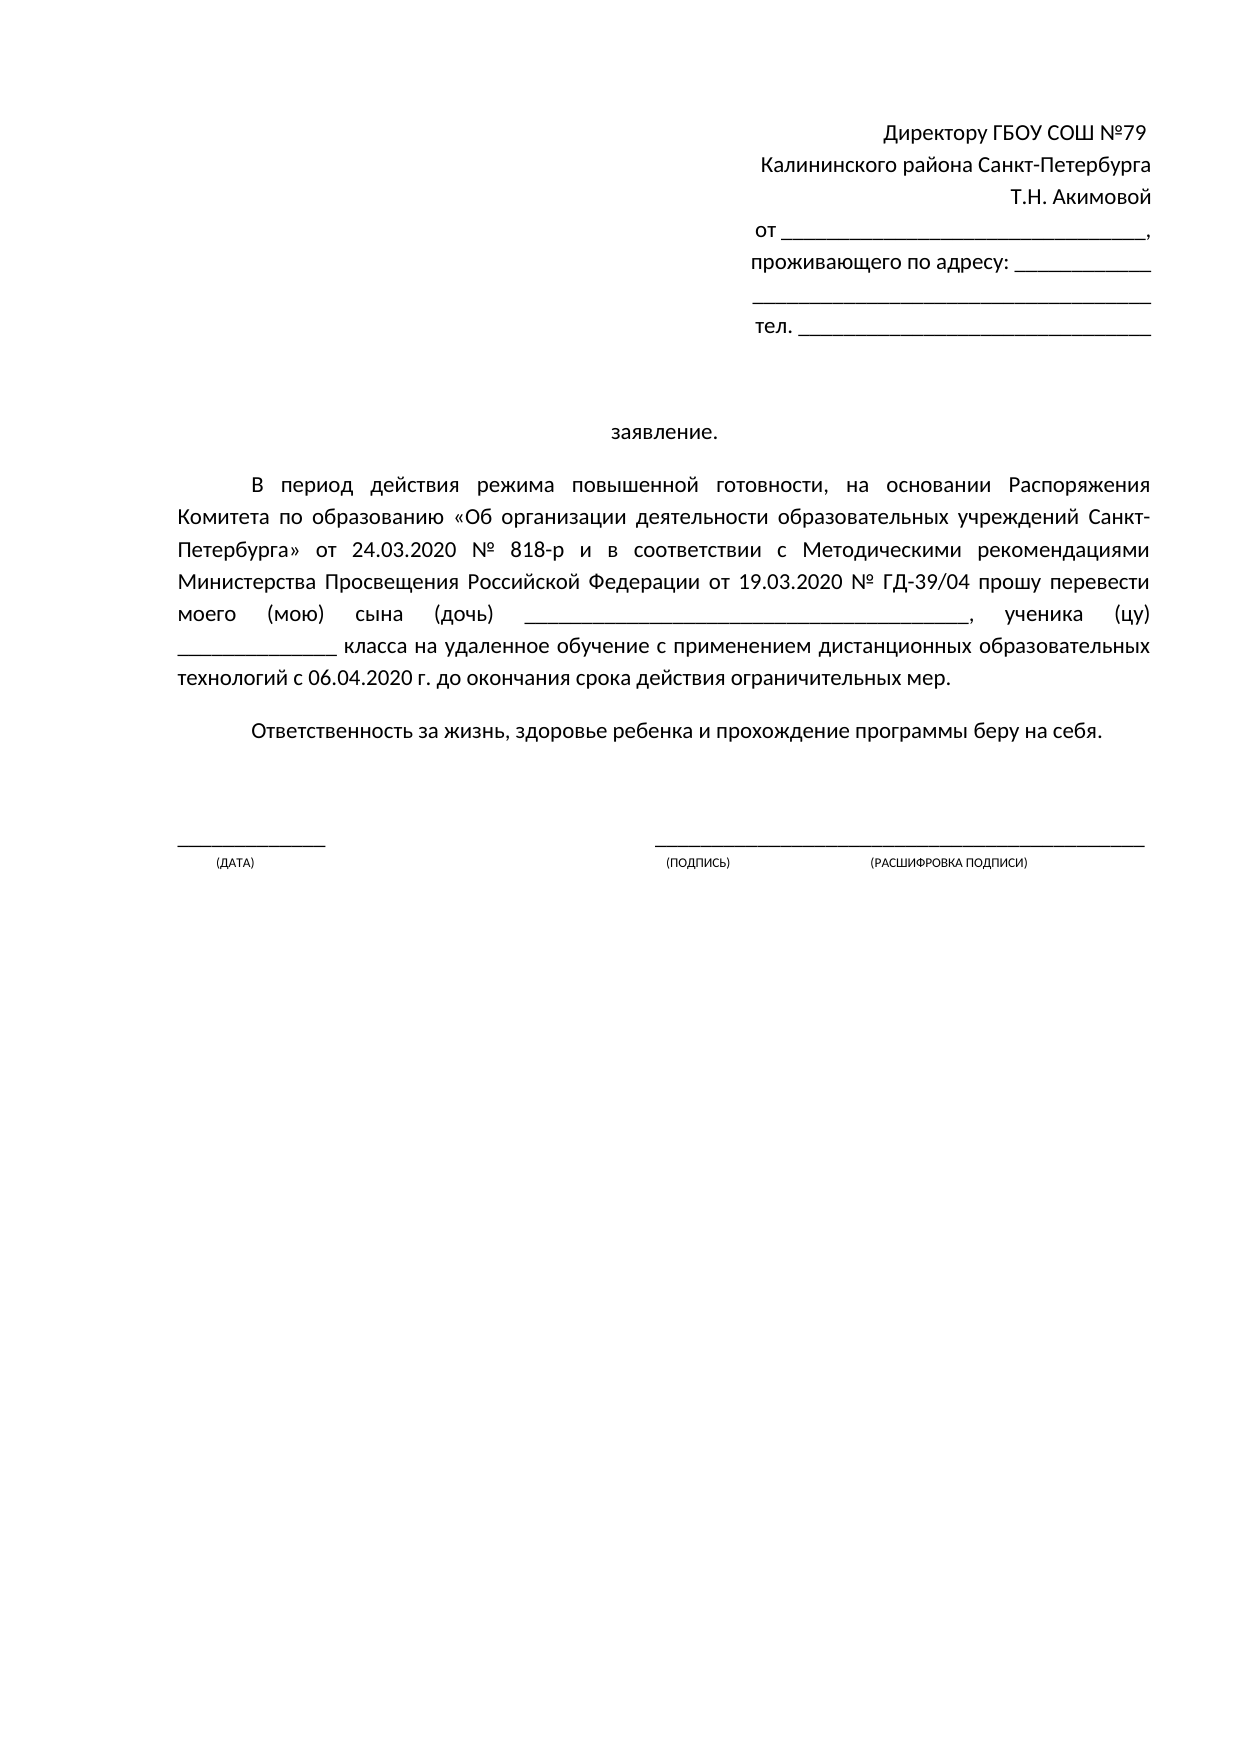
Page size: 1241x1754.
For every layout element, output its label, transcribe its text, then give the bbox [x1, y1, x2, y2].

text заявление. [177, 417, 1152, 445]
text Ответственность за жизнь, здоровье ребенка и прохождение программы беру на себя. [177, 716, 1152, 744]
text _____________ ___________________________________________ [177, 822, 1152, 851]
text В период действия режима повышенной готовности, на основании Распоряжения Комитета по образованию «Об организации деятельности образовательных учреждений Санкт-Петербурга» от 24.03.2020 № 818-р и в соответствии с Методическими рекомендациями Министерства Просвещения Российской Федерации от 19.03.2020 № ГД-39/04 прошу перевести моего (мою) сына (дочь) _______________________________________, ученика (цу) ______________ класса на удаленное обучение с применением дистанционных образовательных технологий с 06.04.2020 г. до окончания срока действия ограничительных мер. [177, 470, 1152, 691]
text (ДАТА) (ПОДПИСЬ) (РАСШИФРОВКА ПОДПИСИ) [177, 855, 1152, 883]
text Директору ГБОУ СОШ №79 Калининского района Санкт-Петербурга Т.Н. Акимовой от ________________________________, проживающего по адресу: ____________ ___________________________________ тел. _______________________________ [177, 118, 1152, 339]
